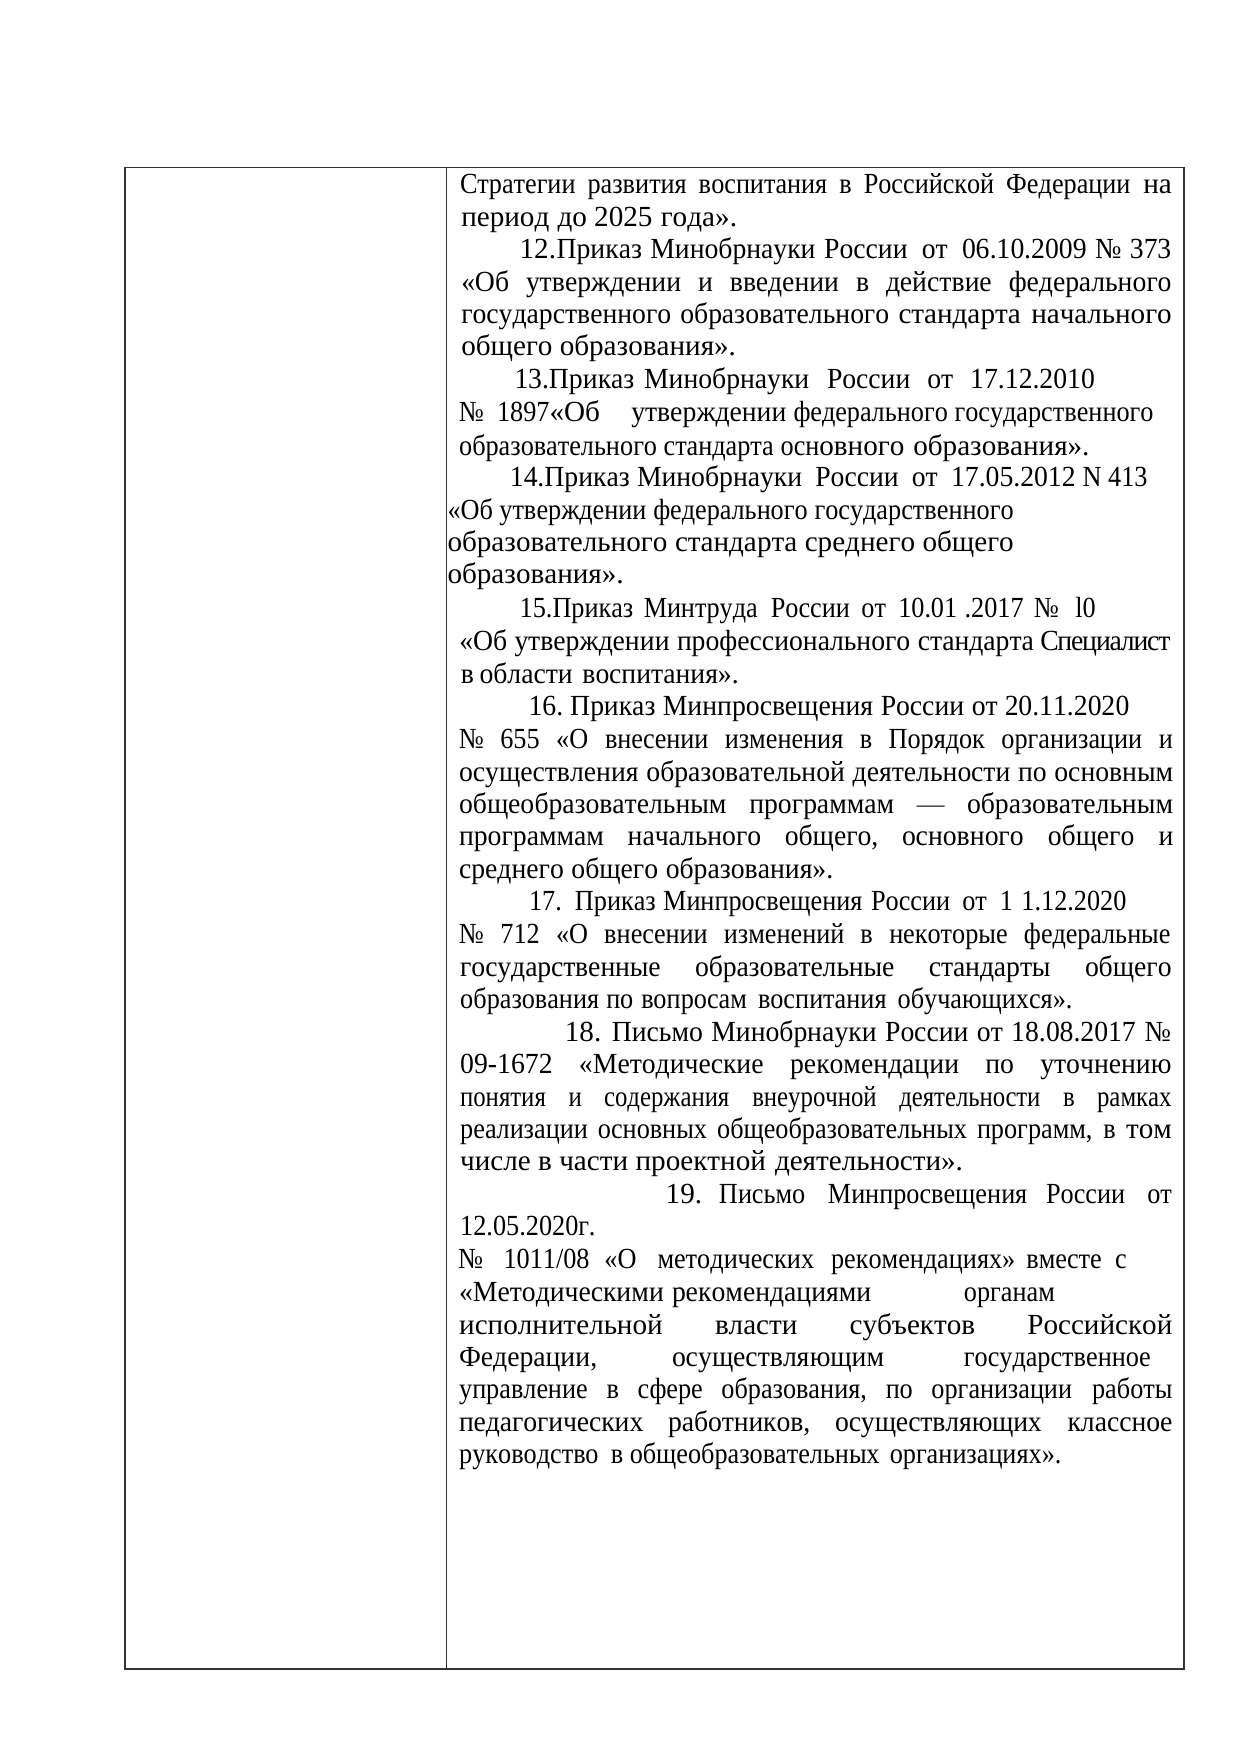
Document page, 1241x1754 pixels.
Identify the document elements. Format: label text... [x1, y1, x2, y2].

table_header Стратегии развития воспитания в Российской Федерации на период до 2025 года». 12.Приказ Минобрнауки России от 06.10.2009 № 373 «Об утверждении и введении в действие федерального государственного образовательного стандарта начального общего образования». 13.Приказ Минобрнауки России от 17.12.2010 № 1897«Об утверждении федерального государственного образовательного стандарта основного образования». 14.Приказ Минобрнауки России от 17.05.2012 N 413 «Об утверждении федерального государственного образовательного стандарта среднего общего образования». 15.Приказ Минтруда России от 10.01 .2017 № l0 «Об утверждении профессионального стандарта Специалист в области воспитания». 16. Приказ Минпросвещения России от 20.11.2020 № 655 «О внесении изменения в Порядок организации и осуществления образовательной деятельности по основным общеобразовательным программам — образовательным программам начального общего, основного общего и среднего общего образования». 17. Приказ Минпросвещения России от 1 1.12.2020 № 712 «О внесении изменений в некоторые федеральные государственные образовательные стандарты общего образования по вопросам воспитания обучающихся». 18. Письмо Минобрнауки России от 18.08.2017 № 09-1672 «Методические рекомендации по уточнению понятия и содержания внеурочной деятельности в рамках реализации основных общеобразовательных программ, в том числе в части проектной деятельности». 19. Письмо Минпросвещения России от 12.05.2020г. № 1011/08 «О методических рекомендациях» вместе с «Методическими рекомендациями органам исполнительной власти субъектов Российской Федерации, осуществляющим государственное управление в сфере образования, по организации работы педагогических работников, осуществляющих классное руководство в общеобразовательных организациях». [447, 168, 1183, 1668]
table_header [126, 168, 446, 1668]
